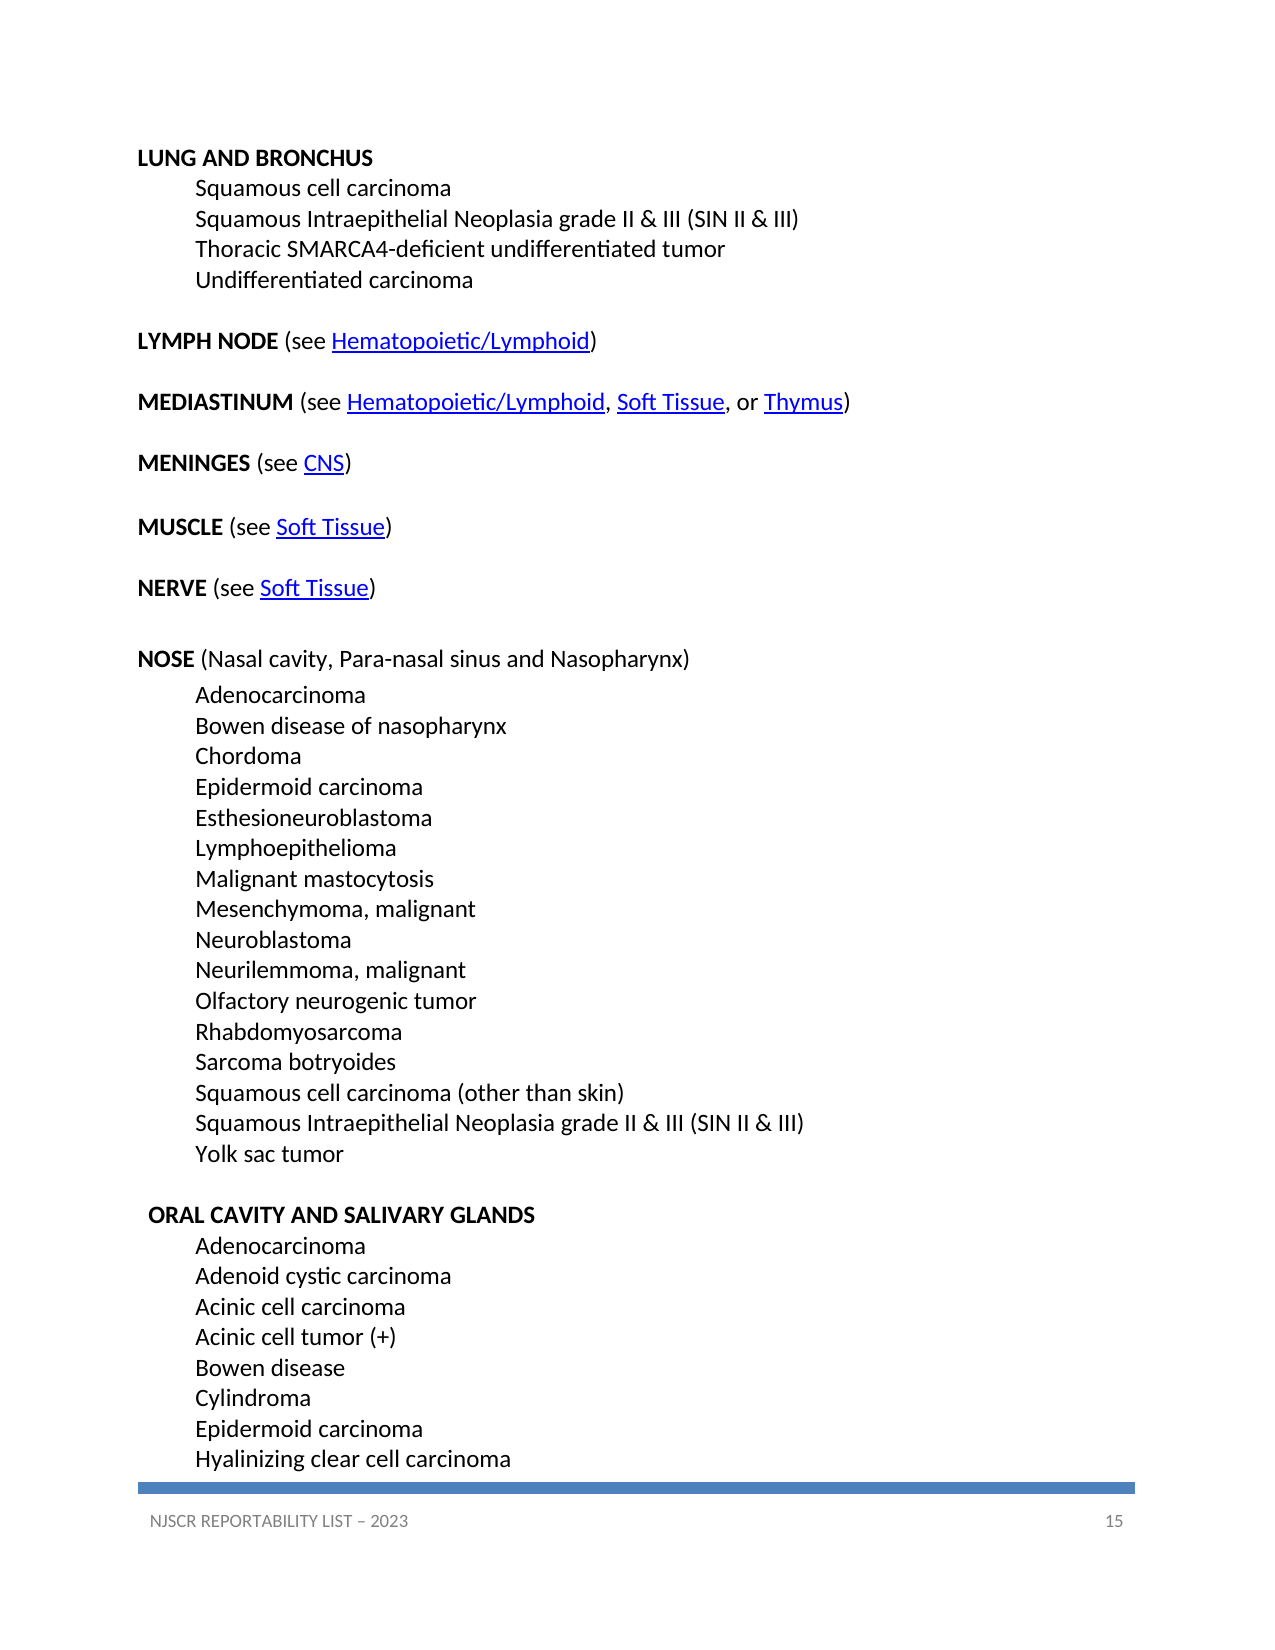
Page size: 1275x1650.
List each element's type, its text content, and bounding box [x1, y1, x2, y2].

text NERVE (see Soft Tissue) [137, 572, 1135, 602]
subtitle Adenocarcinoma [137, 679, 823, 710]
text Adenocarcinoma Adenoid cystic carcinoma Acinic cell carcinoma Acinic cell tumor (+) Bowen disease Cylindroma [195, 1230, 456, 1413]
text Bowen disease of nasopharynx Chordoma [195, 710, 564, 771]
text Squamous Intraepithelial Neoplasia grade II & III (SIN II & III) [195, 203, 806, 233]
subtitle Hyalinizing clear cell carcinoma [195, 1443, 578, 1474]
text Rhabdomyosarcoma [195, 1016, 489, 1046]
text Lymphoepithelioma Malignant mastocytosis Mesenchymoma, malignant Neuroblastoma Neurilemmoma, malignant Olfactory neurogenic tumor [195, 832, 489, 1016]
subtitle MEDIASTINUM (see Hematopoietic/Lymphoid, Soft Tissue, or Thymus) [137, 386, 1135, 416]
text Squamous cell carcinoma (other than skin) [195, 1077, 887, 1107]
text Epidermoid carcinoma Esthesioneuroblastoma [195, 771, 489, 832]
text Sarcoma botryoides [137, 1046, 489, 1077]
text MUSCLE (see Soft Tissue) [137, 511, 1135, 541]
text LYMPH NODE (see Hematopoietic/Lymphoid) [137, 325, 1135, 356]
text LUNG AND BRONCHUS [137, 142, 1135, 172]
text Undifferentiated carcinoma [195, 264, 806, 294]
subtitle NOSE (Nasal cavity, Para-nasal sinus and Nasopharynx) [137, 643, 823, 674]
subtitle Epidermoid carcinoma [195, 1413, 455, 1443]
text Yolk sac tumor [195, 1138, 729, 1168]
text Squamous cell carcinoma [195, 172, 564, 203]
text ORAL CAVITY AND SALIVARY GLANDS [148, 1199, 1135, 1230]
text Thoracic SMARCA4-deficient undifferentiated tumor [195, 233, 806, 264]
text MENINGES (see CNS) [137, 447, 1135, 477]
text Squamous Intraepithelial Neoplasia grade II & III (SIN II & III) [195, 1107, 887, 1138]
